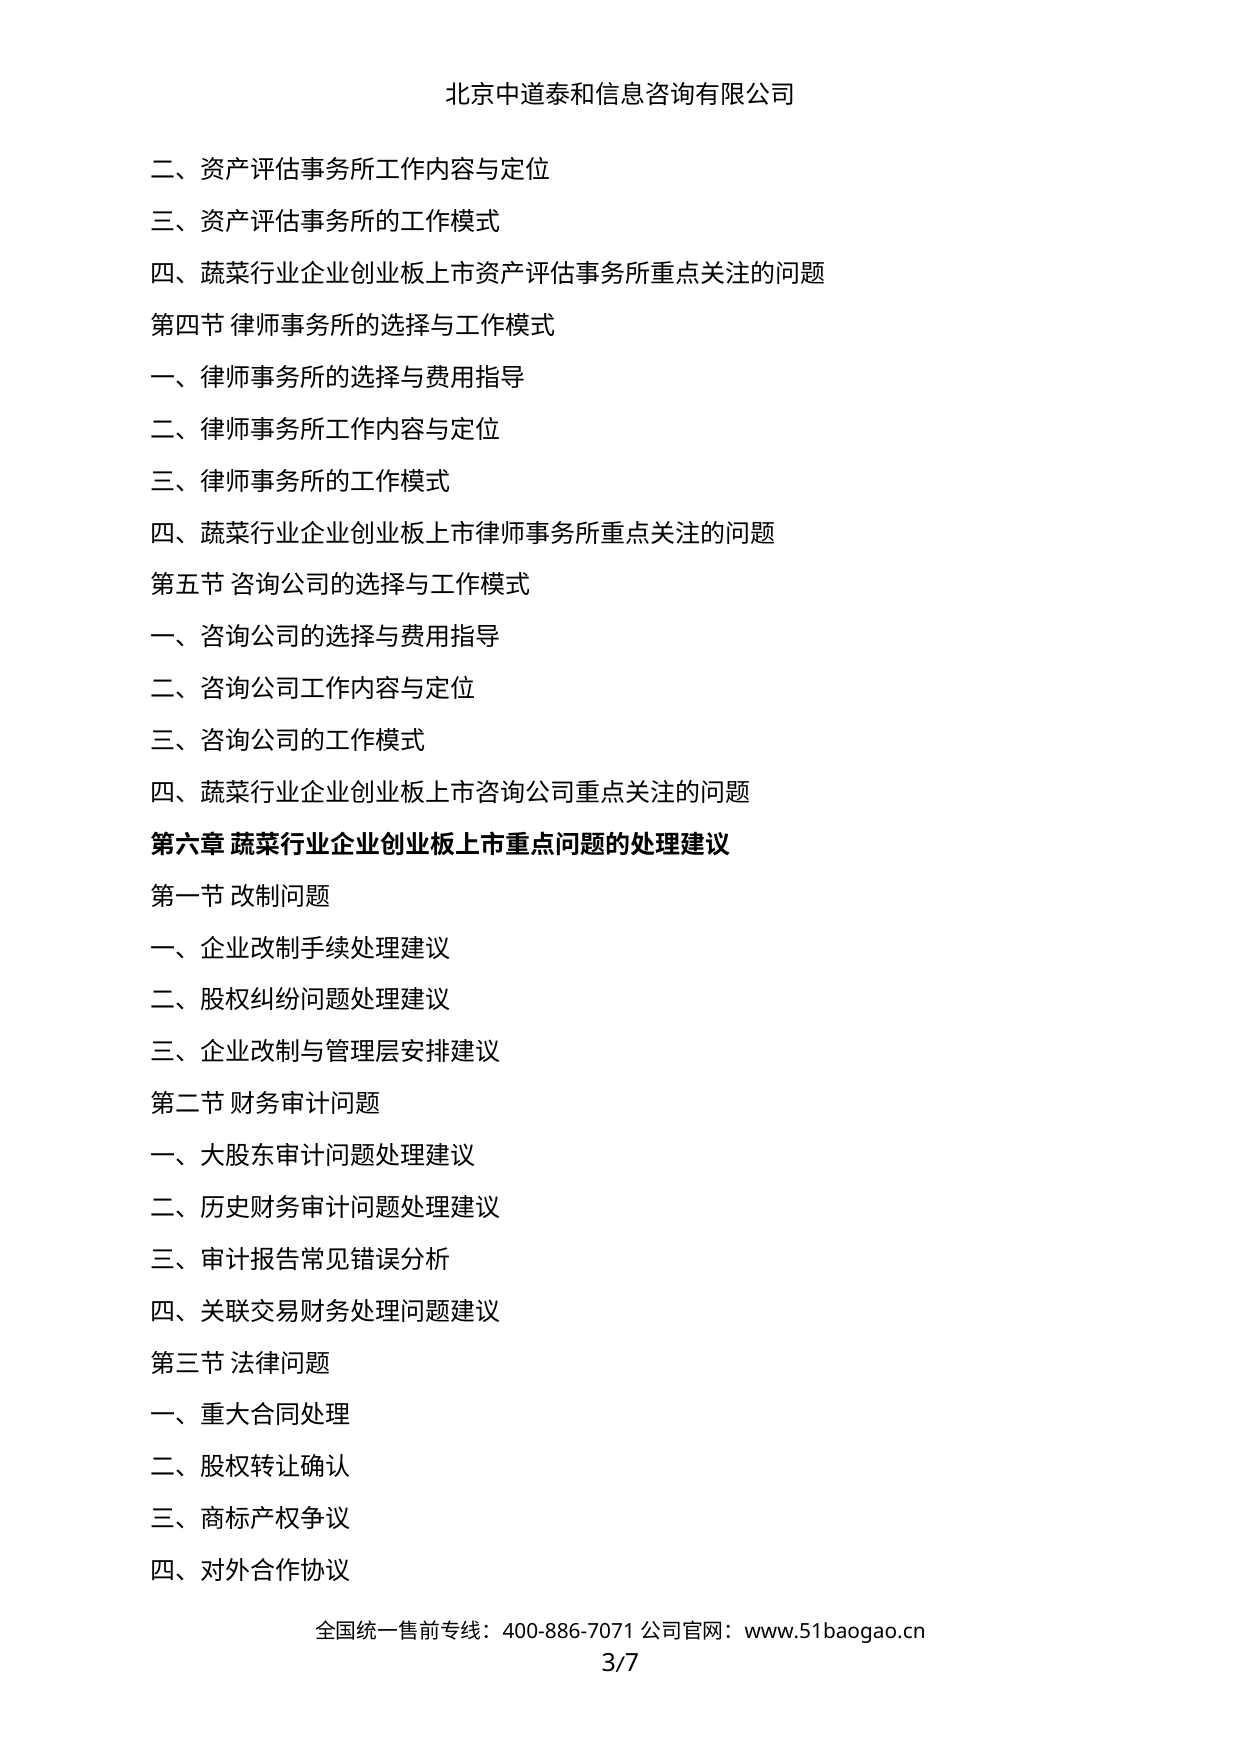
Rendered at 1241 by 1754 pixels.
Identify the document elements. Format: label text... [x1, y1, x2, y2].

text 四、蔬菜行业企业创业板上市咨询公司重点关注的问题 [150, 772, 1090, 809]
text 第五节 咨询公司的选择与工作模式 [150, 565, 1090, 601]
text 一、企业改制手续处理建议 [150, 928, 1090, 964]
text 二、咨询公司工作内容与定位 [150, 669, 1090, 705]
text 三、资产评估事务所的工作模式 [150, 202, 1090, 238]
text 三、咨询公司的工作模式 [150, 721, 1090, 757]
text 第六章 蔬菜行业企业创业板上市重点问题的处理建议 [150, 824, 1090, 861]
text 四、对外合作协议 [150, 1551, 1090, 1587]
text 二、历史财务审计问题处理建议 [150, 1187, 1090, 1224]
text 第四节 律师事务所的选择与工作模式 [150, 306, 1090, 342]
text 二、律师事务所工作内容与定位 [150, 409, 1090, 446]
text 第三节 法律问题 [150, 1343, 1090, 1379]
text 三、商标产权争议 [150, 1499, 1090, 1535]
text 二、股权转让确认 [150, 1447, 1090, 1483]
text 三、审计报告常见错误分析 [150, 1239, 1090, 1276]
text 三、律师事务所的工作模式 [150, 461, 1090, 497]
text 第二节 财务审计问题 [150, 1084, 1090, 1120]
text 一、咨询公司的选择与费用指导 [150, 617, 1090, 653]
text 四、关联交易财务处理问题建议 [150, 1291, 1090, 1327]
text 二、资产评估事务所工作内容与定位 [150, 150, 1090, 186]
text 四、蔬菜行业企业创业板上市律师事务所重点关注的问题 [150, 513, 1090, 549]
text 四、蔬菜行业企业创业板上市资产评估事务所重点关注的问题 [150, 254, 1090, 290]
text 一、律师事务所的选择与费用指导 [150, 357, 1090, 394]
text 三、企业改制与管理层安排建议 [150, 1032, 1090, 1068]
text 一、大股东审计问题处理建议 [150, 1136, 1090, 1172]
text 第一节 改制问题 [150, 876, 1090, 912]
text 一、重大合同处理 [150, 1395, 1090, 1431]
text 二、股权纠纷问题处理建议 [150, 980, 1090, 1016]
